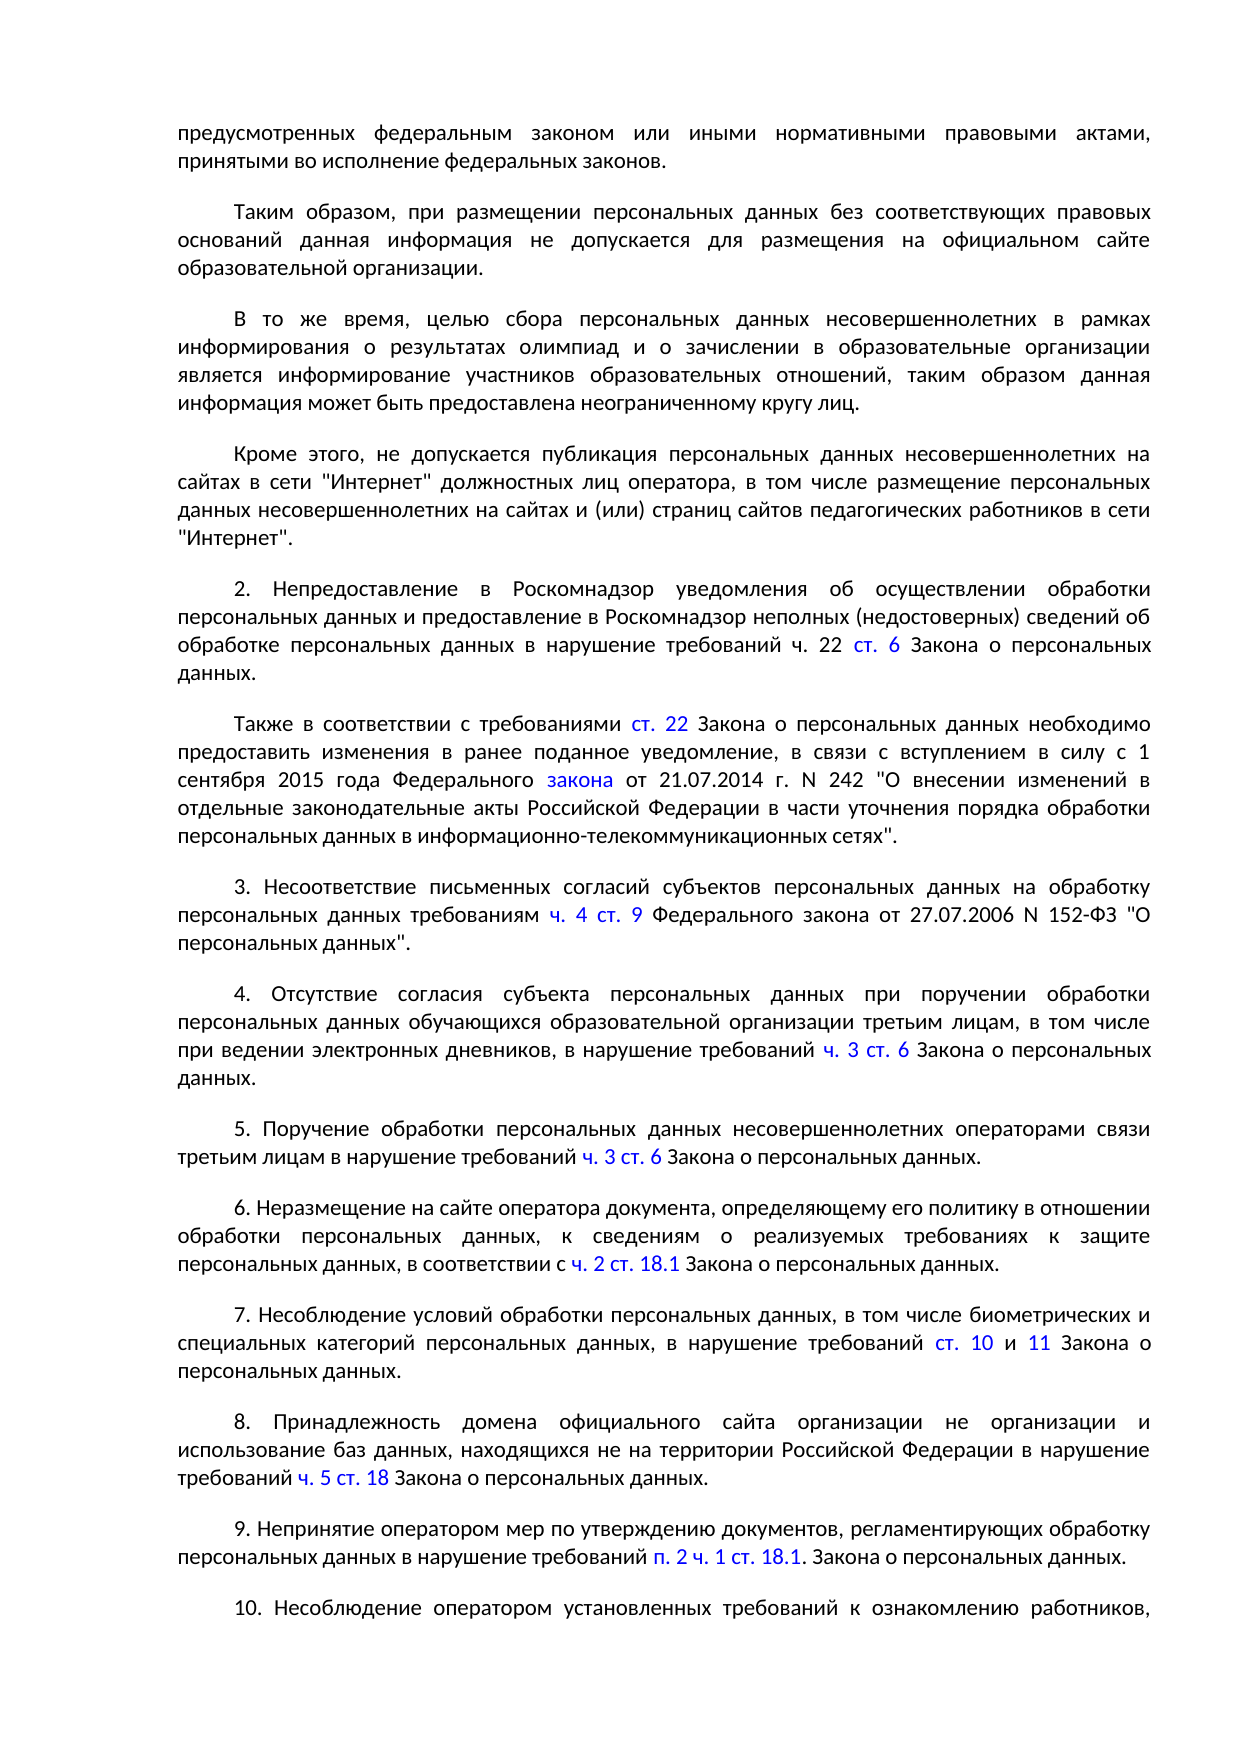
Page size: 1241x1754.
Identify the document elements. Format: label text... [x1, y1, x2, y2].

text 3. Несоответствие письменных согласий субъектов персональных данных на обработку персональных данных требованиям ч. 4 ст. 9 Федерального закона от 27.07.2006 N 152-ФЗ "О персональных данных". [177, 872, 1152, 956]
text Кроме этого, не допускается публикация персональных данных несовершеннолетних на сайтах в сети "Интернет" должностных лиц оператора, в том числе размещение персональных данных несовершеннолетних на сайтах и (или) страниц сайтов педагогических работников в сети "Интернет". [177, 439, 1152, 551]
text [177, 118, 1152, 174]
text В то же время, целью сбора персональных данных несовершеннолетних в рамках информирования о результатах олимпиад и о зачислении в образовательные организации является информирование участников образовательных отношений, таким образом данная информация может быть предоставлена неограниченному кругу лиц. [177, 304, 1152, 416]
text 4. Отсутствие согласия субъекта персональных данных при поручении обработки персональных данных обучающихся образовательной организации третьим лицам, в том числе при ведении электронных дневников, в нарушение требований ч. 3 ст. 6 Закона о персональных данных. [177, 979, 1152, 1091]
text 9. Непринятие оператором мер по утверждению документов, регламентирующих обработку персональных данных в нарушение требований п. 2 ч. 1 ст. 18.1. Закона о персональных данных. [177, 1514, 1152, 1570]
text 7. Несоблюдение условий обработки персональных данных, в том числе биометрических и специальных категорий персональных данных, в нарушение требований ст. 10 и 11 Закона о персональных данных. [177, 1300, 1152, 1384]
text Таким образом, при размещении персональных данных без соответствующих правовых оснований данная информация не допускается для размещения на официальном сайте образовательной организации. [177, 197, 1152, 281]
text Также в соответствии с требованиями ст. 22 Закона о персональных данных необходимо предоставить изменения в ранее поданное уведомление, в связи с вступлением в силу с 1 сентября 2015 года Федерального закона от 21.07.2014 г. N 242 "О внесении изменений в отдельные законодательные акты Российской Федерации в части уточнения порядка обработки персональных данных в информационно-телекоммуникационных сетях". [177, 709, 1152, 849]
text 2. Непредоставление в Роскомнадзор уведомления об осуществлении обработки персональных данных и предоставление в Роскомнадзор неполных (недостоверных) сведений об обработке персональных данных в нарушение требований ч. 22 ст. 6 Закона о персональных данных. [177, 574, 1152, 686]
text 6. Неразмещение на сайте оператора документа, определяющему его политику в отношении обработки персональных данных, к сведениям о реализуемых требованиях к защите персональных данных, в соответствии с ч. 2 ст. 18.1 Закона о персональных данных. [177, 1193, 1152, 1277]
text 8. Принадлежность домена официального сайта организации не организации и использование баз данных, находящихся не на территории Российской Федерации в нарушение требований ч. 5 ст. 18 Закона о персональных данных. [177, 1407, 1152, 1491]
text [177, 1593, 1152, 1621]
text 5. Поручение обработки персональных данных несовершеннолетних операторами связи третьим лицам в нарушение требований ч. 3 ст. 6 Закона о персональных данных. [177, 1114, 1152, 1170]
